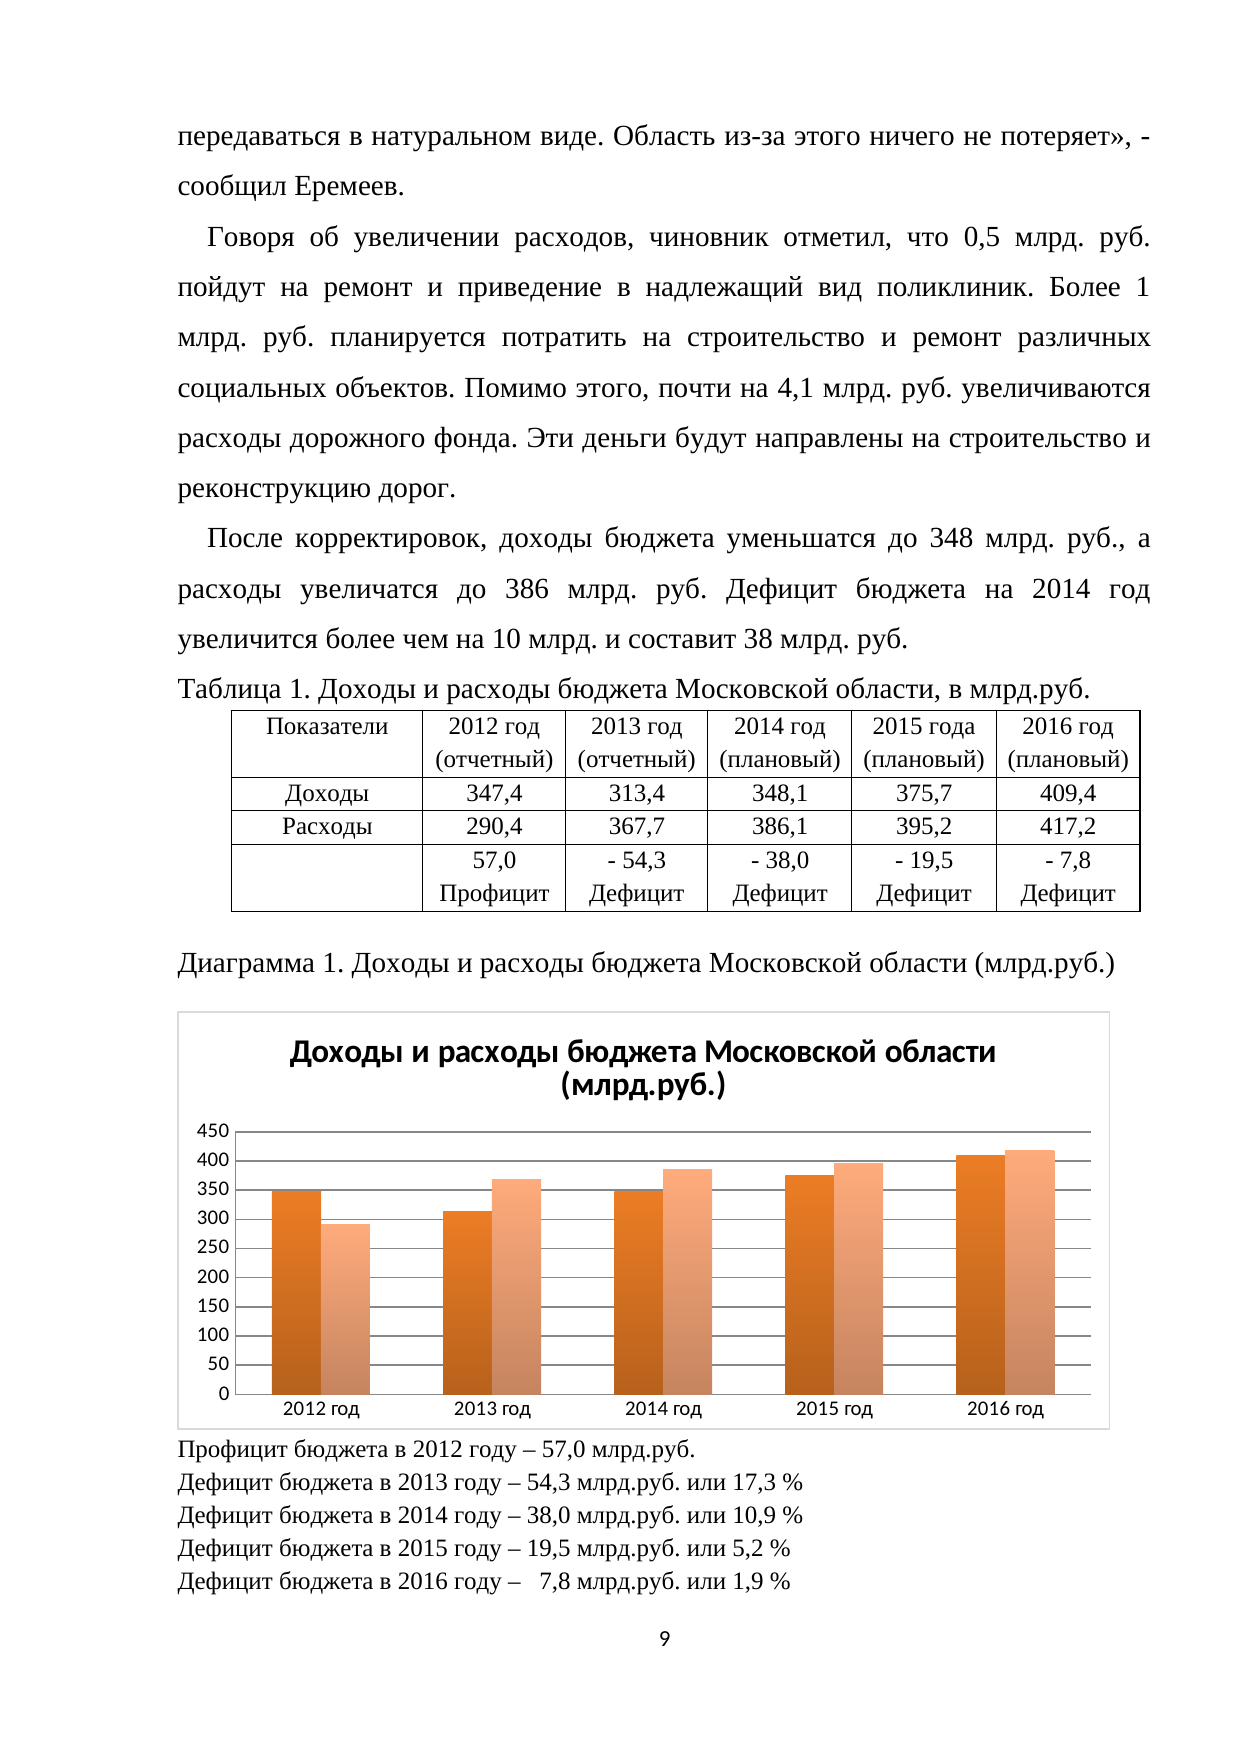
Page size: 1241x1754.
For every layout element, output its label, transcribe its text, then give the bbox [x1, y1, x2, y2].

table_cell 375,7 [852, 778, 996, 810]
table_cell 367,7 [566, 811, 707, 844]
table_cell [232, 845, 422, 911]
table_cell 313,4 [566, 778, 707, 810]
table_cell 417,2 [997, 811, 1139, 844]
table_header 2016 год (плановый) [997, 711, 1139, 777]
text Профицит бюджета в 2012 году – 57,0 млрд.руб. [177, 1434, 1152, 1463]
table_header 2013 год (отчетный) [566, 711, 707, 777]
table_header 2012 год (отчетный) [423, 711, 565, 777]
text Дефицит бюджета в 2016 году – 7,8 млрд.руб. или 1,9 % [177, 1566, 1152, 1595]
text После корректировок, доходы бюджета уменьшатся до 348 млрд. руб., а расходы увеличатся до 386 млрд. руб. Дефицит бюджета на 2014 год увеличится более чем на 10 млрд. и составит 38 млрд. руб. [177, 521, 1152, 655]
table_cell 348,1 [708, 778, 851, 810]
table_cell Доходы [232, 778, 422, 810]
table_cell - 19,5 Дефицит [852, 845, 996, 911]
table_header 2014 год (плановый) [708, 711, 851, 777]
table_cell - 7,8 Дефицит [997, 845, 1139, 911]
table_cell - 38,0 Дефицит [708, 845, 851, 911]
text Дефицит бюджета в 2014 году – 38,0 млрд.руб. или 10,9 % [177, 1500, 1152, 1529]
table_header 2015 года (плановый) [852, 711, 996, 777]
table_cell 409,4 [997, 778, 1139, 810]
text Таблица 1. Доходы и расходы бюджета Московской области, в млрд.руб. [177, 672, 1152, 705]
table_cell 347,4 [423, 778, 565, 810]
table_header Показатели [232, 711, 422, 777]
text Дефицит бюджета в 2015 году – 19,5 млрд.руб. или 5,2 % [177, 1533, 1152, 1562]
table_cell Расходы [232, 811, 422, 844]
text Диаграмма 1. Доходы и расходы бюджета Московской области (млрд.руб.) [177, 945, 1152, 978]
text Дефицит бюджета в 2013 году – 54,3 млрд.руб. или 17,3 % [177, 1467, 1152, 1496]
text Говоря об увеличении расходов, чиновник отметил, что 0,5 млрд. руб. пойдут на ремонт и приведение в надлежащий вид поликлиник. Более 1 млрд. руб. планируется потратить на строительство и ремонт различных социальных объектов. Помимо этого, почти на 4,1 млрд. руб. увеличиваются расходы дорожного фонда. Эти деньги будут направлены на строительство и реконструкцию дорог. [177, 219, 1152, 504]
table_cell 57,0 Профицит [423, 845, 565, 911]
table_cell 290,4 [423, 811, 565, 844]
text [177, 118, 1152, 202]
table_cell - 54,3 Дефицит [566, 845, 707, 911]
table_cell 395,2 [852, 811, 996, 844]
table_cell 386,1 [708, 811, 851, 844]
